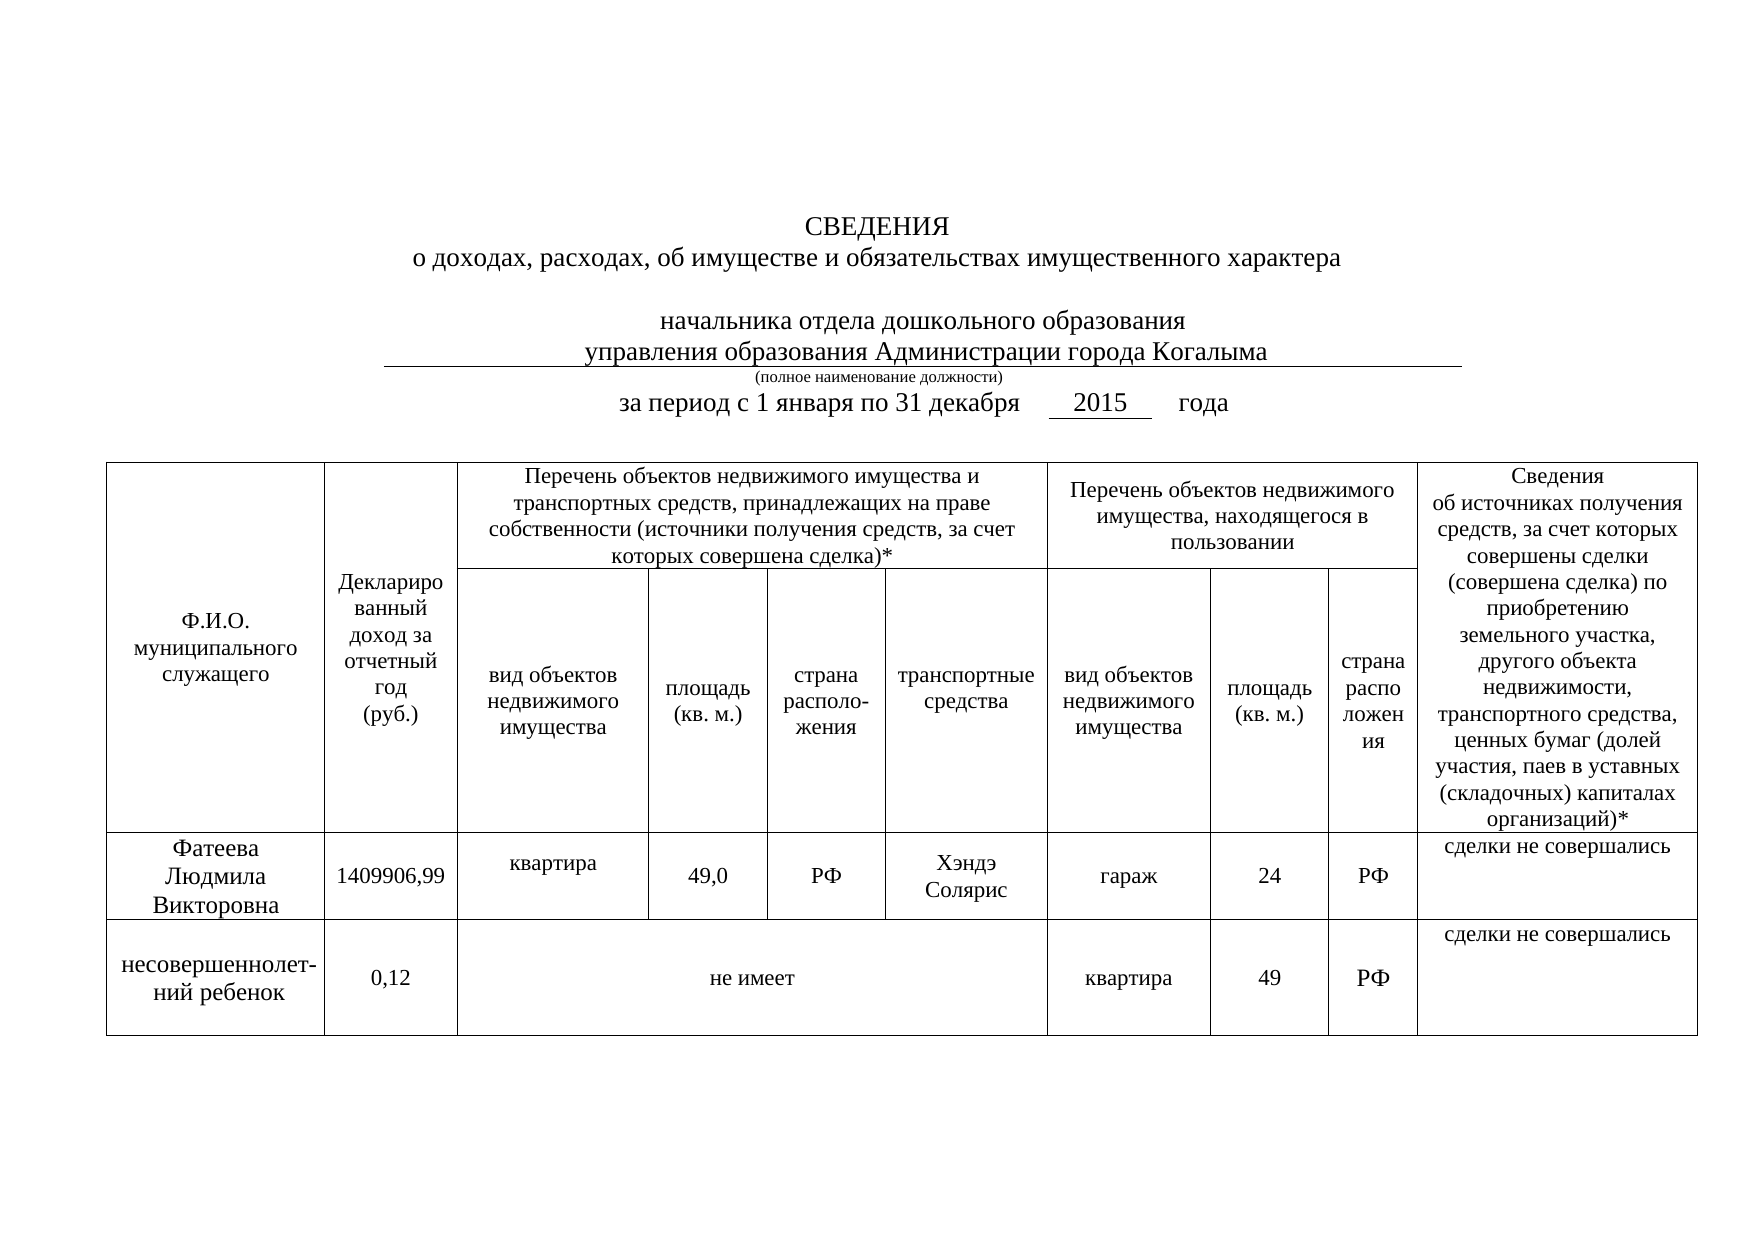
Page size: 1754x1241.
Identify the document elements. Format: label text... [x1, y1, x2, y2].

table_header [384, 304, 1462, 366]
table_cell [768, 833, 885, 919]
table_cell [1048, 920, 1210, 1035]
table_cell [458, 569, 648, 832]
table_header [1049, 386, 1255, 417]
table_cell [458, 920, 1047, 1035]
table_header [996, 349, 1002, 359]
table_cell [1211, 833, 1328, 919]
text о доходах, расходах, об имуществе и обязательствах имущественного характера [118, 241, 1636, 273]
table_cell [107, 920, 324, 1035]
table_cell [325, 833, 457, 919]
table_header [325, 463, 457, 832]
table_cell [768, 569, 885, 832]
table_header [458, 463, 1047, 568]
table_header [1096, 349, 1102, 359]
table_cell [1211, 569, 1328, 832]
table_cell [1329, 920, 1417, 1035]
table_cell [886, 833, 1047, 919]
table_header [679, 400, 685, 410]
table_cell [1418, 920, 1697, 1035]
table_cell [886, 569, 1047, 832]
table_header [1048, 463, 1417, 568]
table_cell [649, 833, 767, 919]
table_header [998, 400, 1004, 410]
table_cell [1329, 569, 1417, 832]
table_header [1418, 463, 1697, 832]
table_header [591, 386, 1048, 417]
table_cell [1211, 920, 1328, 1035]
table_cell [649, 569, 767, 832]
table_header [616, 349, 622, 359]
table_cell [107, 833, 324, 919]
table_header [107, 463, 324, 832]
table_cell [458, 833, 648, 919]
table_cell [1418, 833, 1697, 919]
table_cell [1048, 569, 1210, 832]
text (полное наименование должности) [118, 367, 1636, 386]
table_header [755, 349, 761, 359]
text Сведения [118, 210, 1636, 241]
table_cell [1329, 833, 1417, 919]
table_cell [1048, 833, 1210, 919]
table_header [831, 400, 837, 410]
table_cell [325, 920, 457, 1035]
